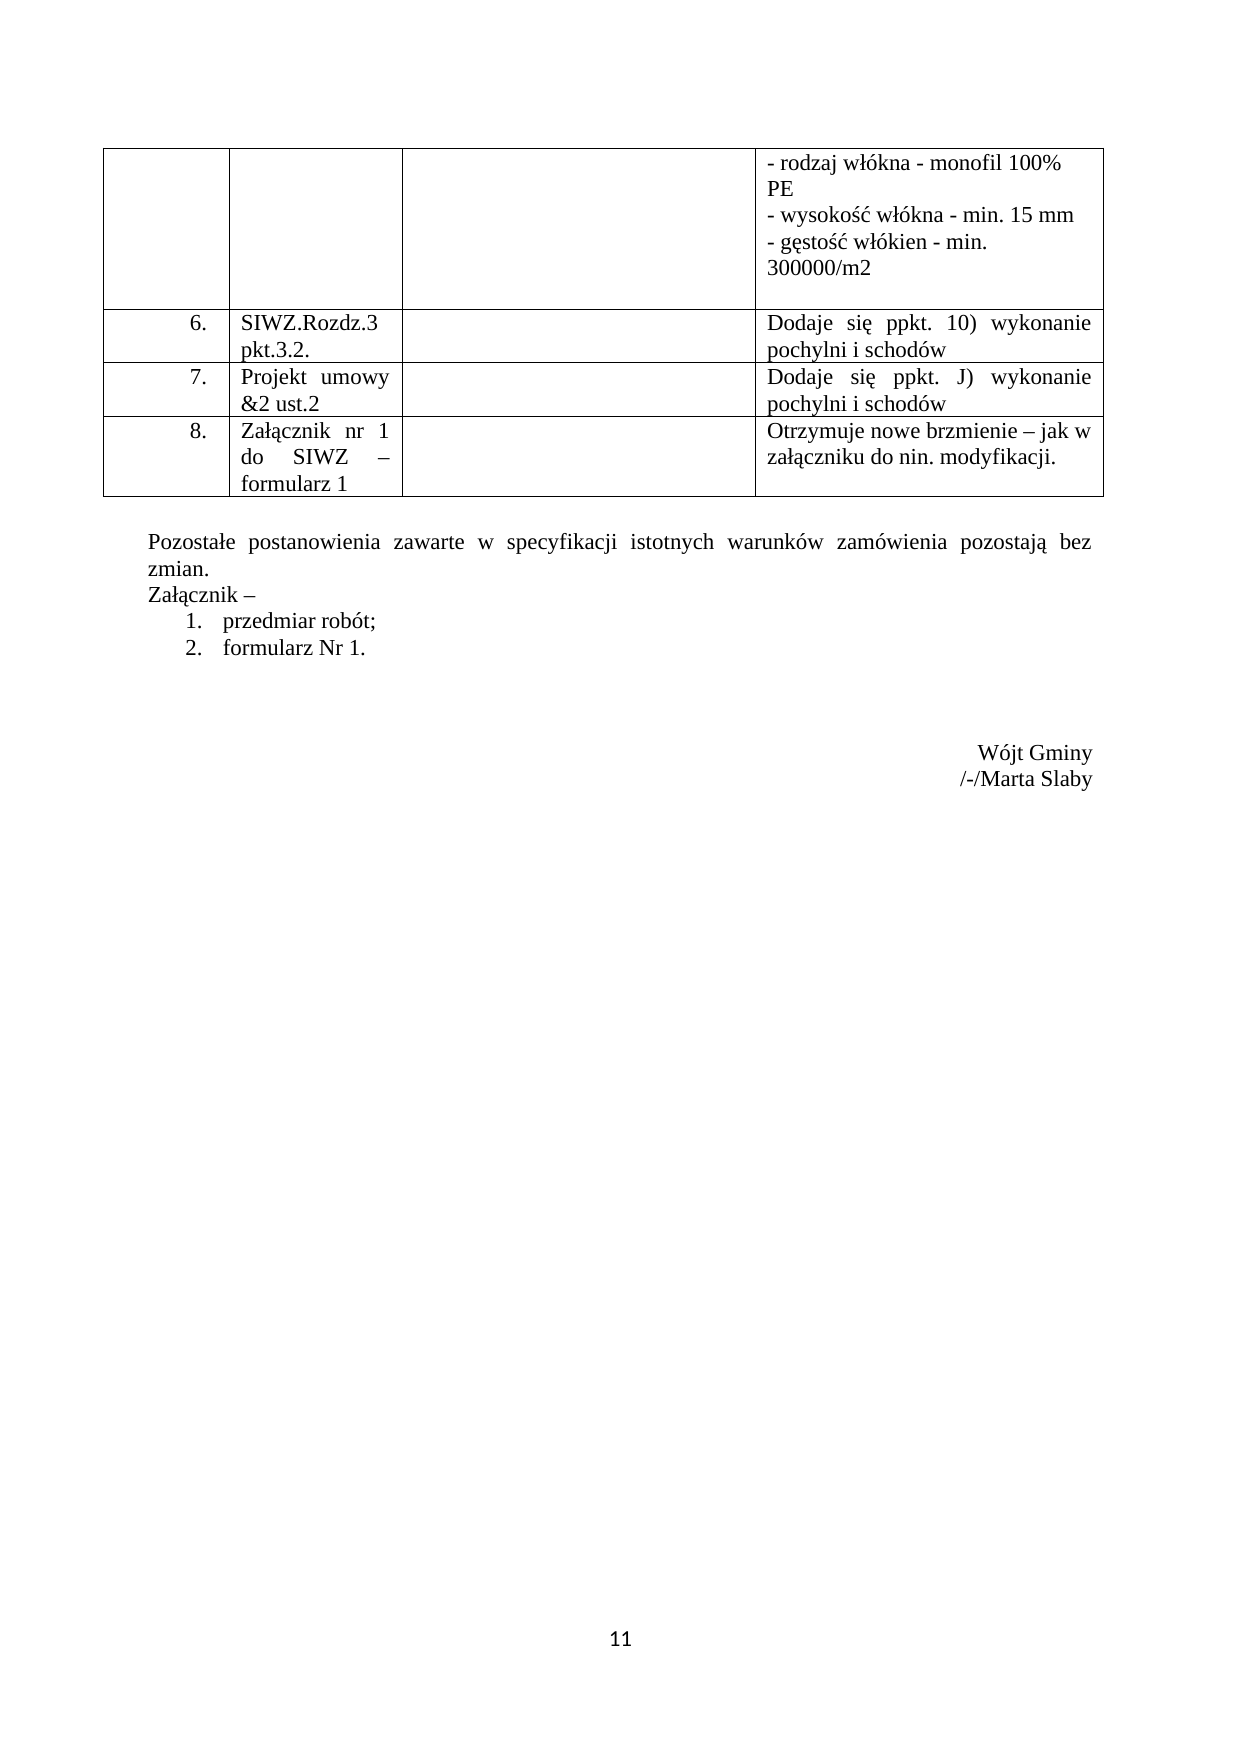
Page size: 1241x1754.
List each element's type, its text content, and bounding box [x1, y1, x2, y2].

table_cell [104, 417, 229, 496]
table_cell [230, 149, 402, 308]
table_cell [104, 310, 229, 362]
text Wójt Gminy [148, 739, 1093, 766]
table_cell [104, 149, 229, 308]
table_cell [403, 310, 755, 362]
text /-/Marta Slaby [148, 766, 1093, 792]
table_cell [403, 363, 755, 416]
table_cell [104, 363, 229, 416]
list formularz Nr 1. [185, 634, 1093, 660]
list przedmiar robót; [185, 607, 1093, 634]
table_cell Projekt umowy &2 ust.2 [230, 363, 402, 416]
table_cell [756, 149, 1103, 308]
text Pozostałe postanowienia zawarte w specyfikacji istotnych warunków zamówienia pozostają bez zmian. [148, 528, 1093, 581]
table_cell SIWZ.Rozdz.3 pkt.3.2. [230, 310, 402, 362]
table_cell [403, 149, 755, 308]
table_cell Załącznik nr 1 do SIWZ – formularz 1 [230, 417, 402, 496]
table_cell Dodaje się ppkt. J) wykonanie pochylni i schodów [756, 363, 1103, 416]
table_cell Dodaje się ppkt. 10) wykonanie pochylni i schodów [756, 310, 1103, 362]
table_cell Otrzymuje nowe brzmienie – jak w załączniku do nin. modyfikacji. [756, 417, 1103, 496]
table_cell [403, 417, 755, 496]
text Załącznik – [148, 581, 1093, 607]
